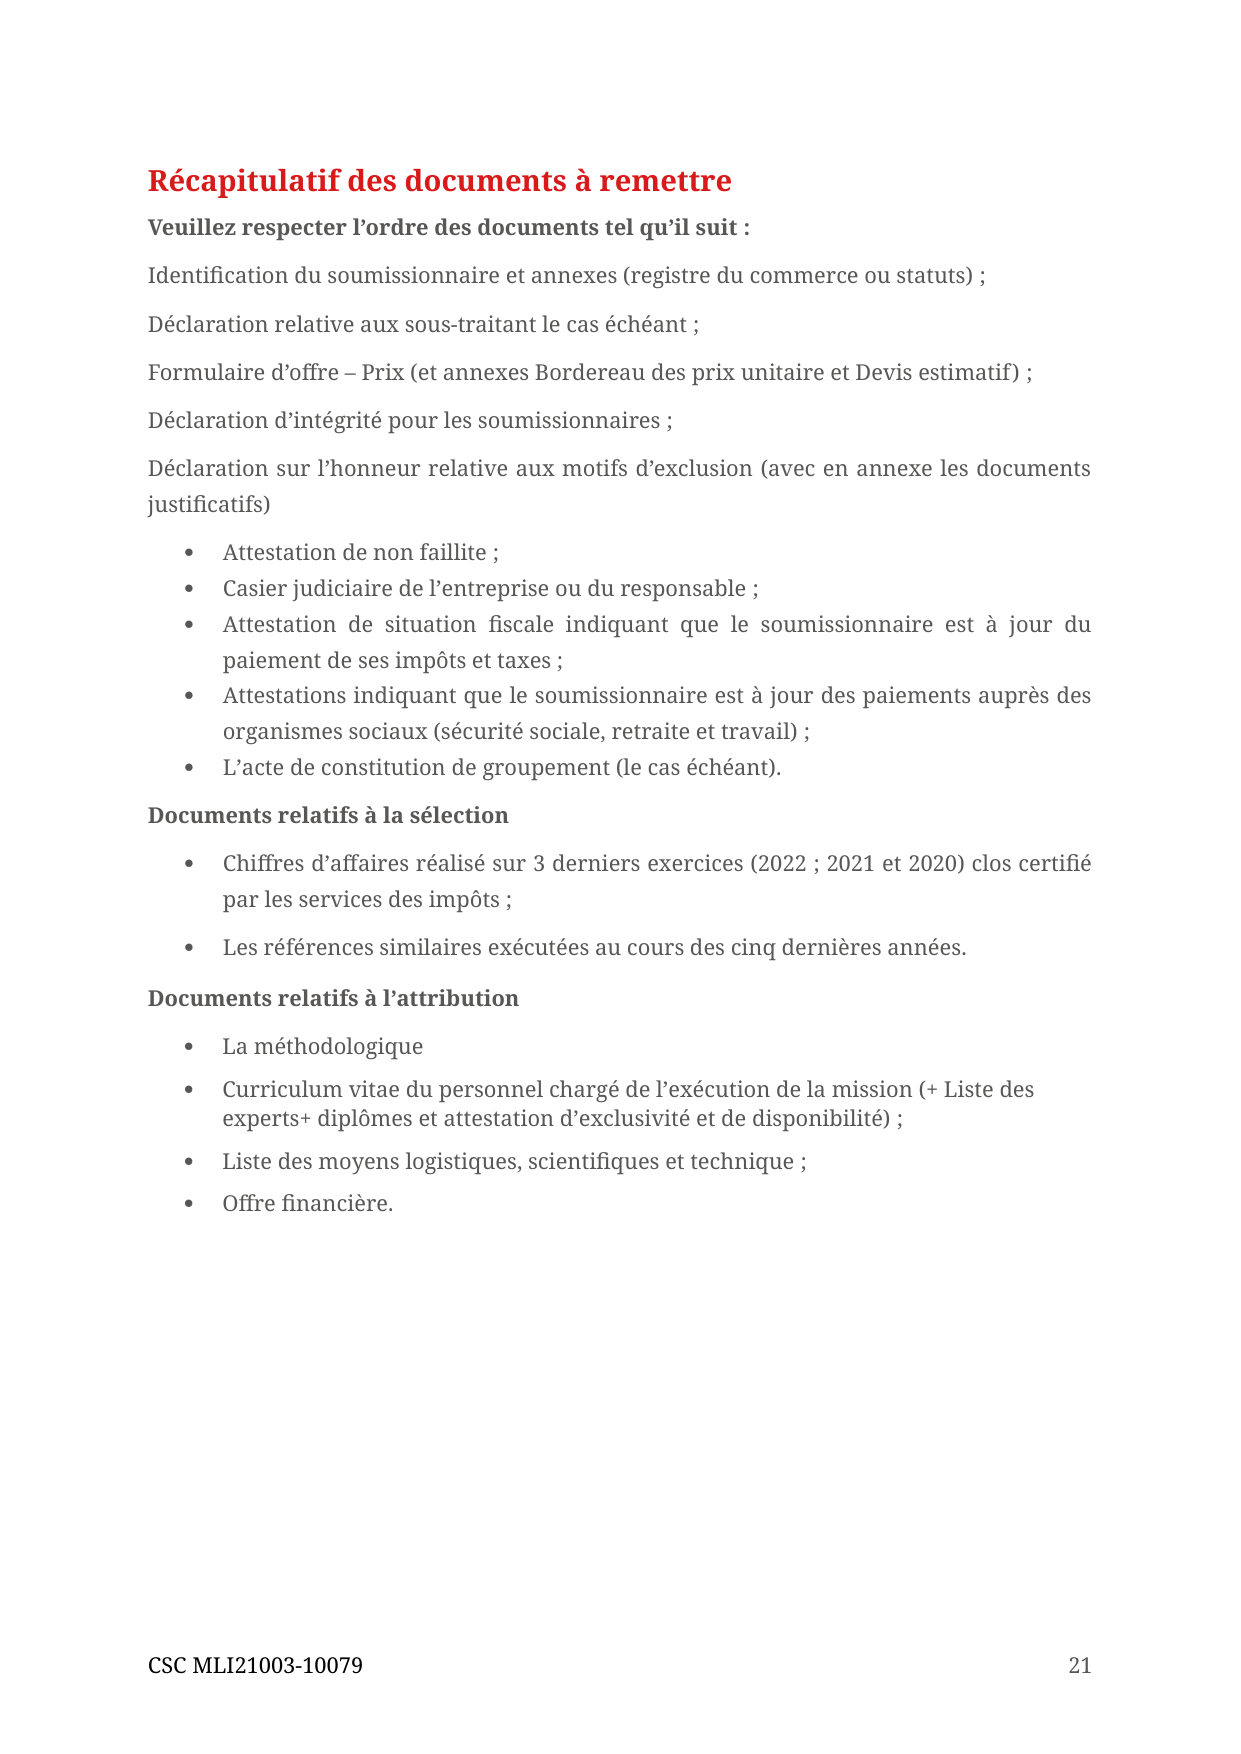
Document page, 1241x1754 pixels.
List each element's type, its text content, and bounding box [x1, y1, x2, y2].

text Documents relatifs à l’attribution [148, 983, 1093, 1013]
text Déclaration relative aux sous-traitant le cas échéant ; [148, 309, 1093, 338]
list Liste des moyens logistiques, scientifiques et technique ; [185, 1146, 1093, 1175]
text Déclaration sur l’honneur relative aux motifs d’exclusion (avec en annexe les documents justificatifs) [148, 453, 1093, 519]
text Formulaire d’offre – Prix (et annexes Bordereau des prix unitaire et Devis estimatif) ; [148, 357, 1093, 387]
list L’acte de constitution de groupement (le cas échéant). [185, 752, 1093, 782]
list La méthodologique [185, 1031, 1093, 1061]
text Identification du soumissionnaire et annexes (registre du commerce ou statuts) ; [148, 261, 1093, 290]
list Attestation de situation fiscale indiquant que le soumissionnaire est à jour du paiement de ses impôts et taxes ; [185, 609, 1093, 674]
list Attestation de non faillite ; [185, 537, 1093, 567]
list Chiffres d’affaires réalisé sur 3 derniers exercices (2022 ; 2021 et 2020) clos certifié par les services des impôts ; [185, 848, 1093, 914]
list Curriculum vitae du personnel chargé de l’exécution de la mission (+ Liste des experts+ diplômes et attestation d’exclusivité et de disponibilité) ; [185, 1073, 1093, 1133]
text Documents relatifs à la sélection [148, 800, 1093, 830]
subtitle Récapitulatif des documents à remettre [148, 160, 1093, 200]
list Casier judiciaire de l’entreprise ou du responsable ; [185, 573, 1093, 603]
text Veuillez respecter l’ordre des documents tel qu’il suit : [148, 212, 1093, 242]
list Attestations indiquant que le soumissionnaire est à jour des paiements auprès des organismes sociaux (sécurité sociale, retraite et travail) ; [185, 680, 1093, 746]
list Les références similaires exécutées au cours des cinq dernières années. [185, 932, 1093, 962]
text Déclaration d’intégrité pour les soumissionnaires ; [148, 405, 1093, 435]
list Offre financière. [185, 1188, 1093, 1218]
